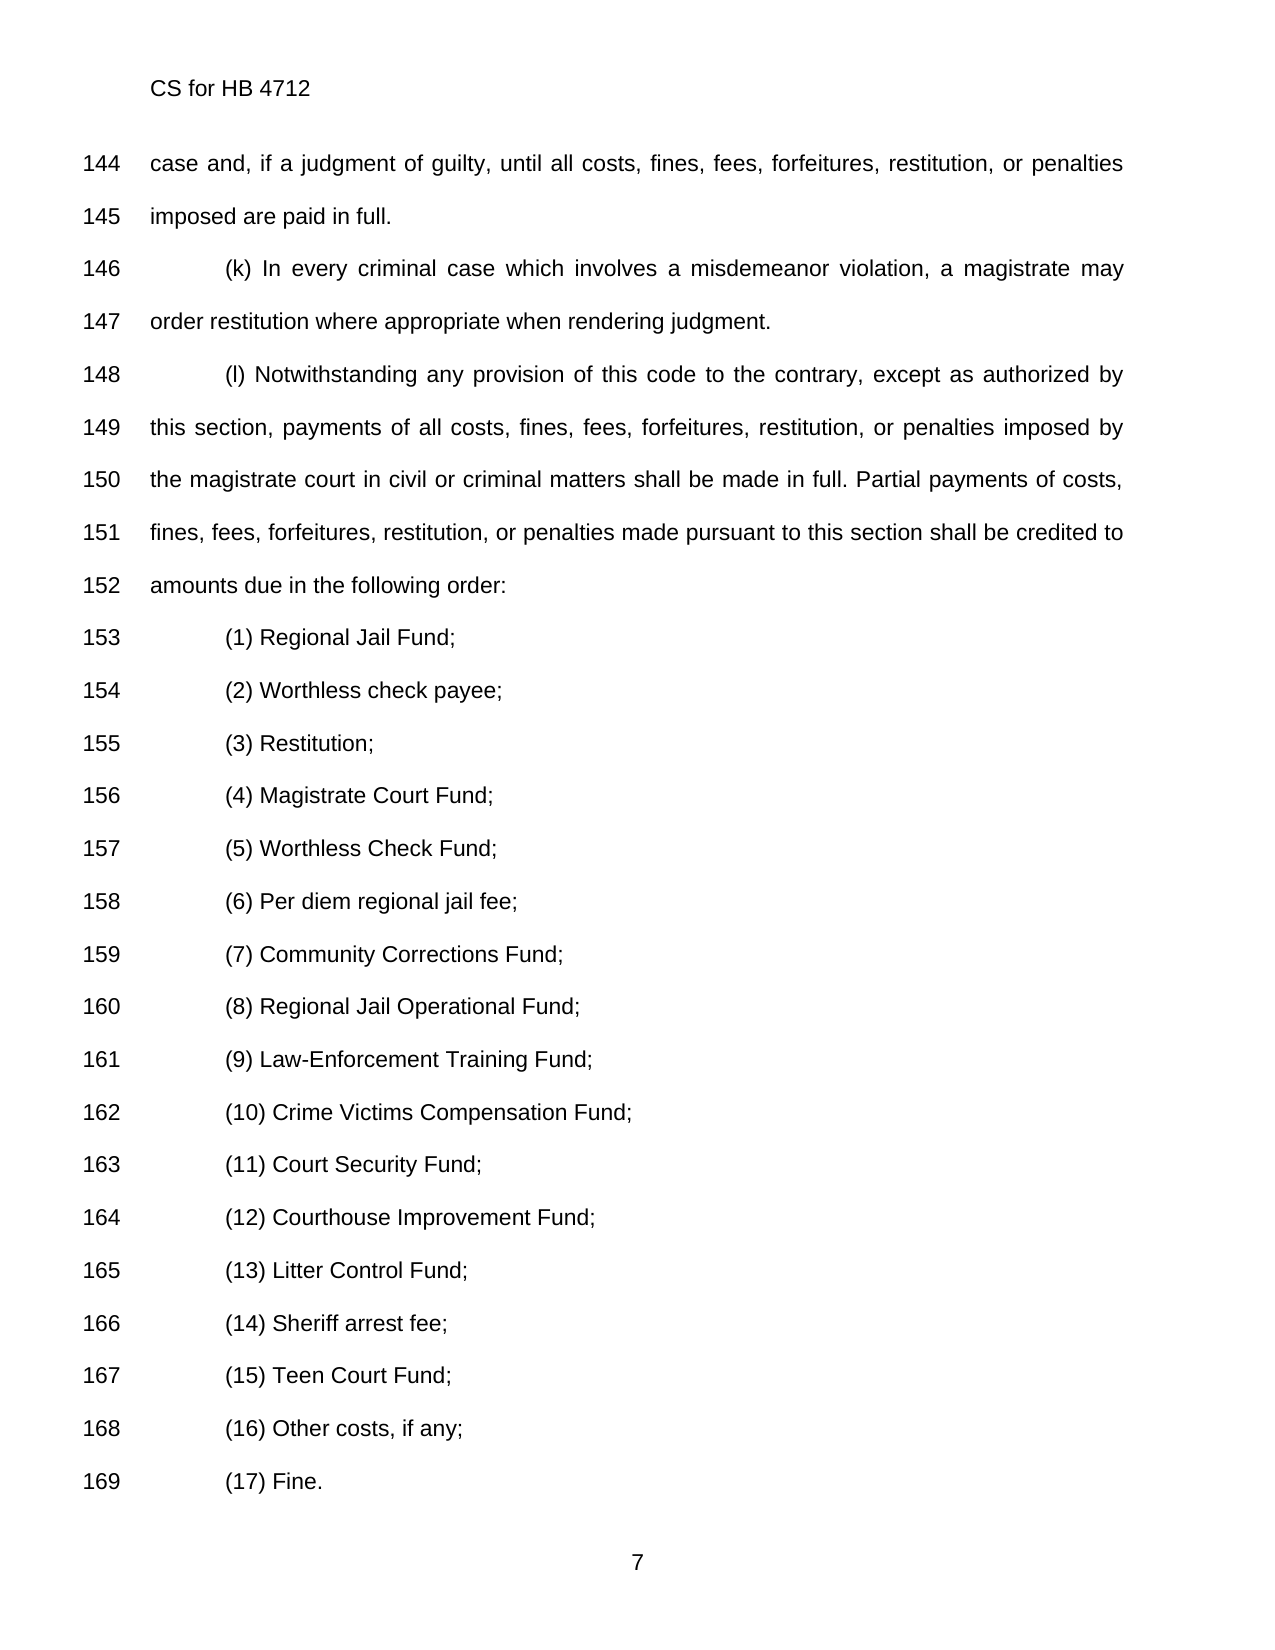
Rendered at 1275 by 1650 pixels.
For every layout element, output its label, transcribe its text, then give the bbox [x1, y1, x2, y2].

text (5) Worthless Check Fund; [150, 835, 1125, 862]
text (16) Other costs, if any; [150, 1415, 1125, 1441]
text (12) Courthouse Improvement Fund; [150, 1204, 1125, 1231]
text (17) Fine. [150, 1468, 1125, 1494]
text (10) Crime Victims Compensation Fund; [150, 1099, 1125, 1125]
text (6) Per diem regional jail fee; [150, 888, 1125, 914]
text (11) Court Security Fund; [150, 1151, 1125, 1178]
text (2) Worthless check payee; [150, 677, 1125, 703]
text (13) Litter Control Fund; [150, 1257, 1125, 1283]
text (1) Regional Jail Fund; [150, 624, 1125, 651]
text (l) Notwithstanding any provision of this code to the contrary, except as authorized by this section, payments of all costs, fines, fees, forfeitures, restitution, or penalties imposed by the magistrate court in civil or criminal matters shall be made in full. Partial payments of costs, fines, fees, forfeitures, restitution, or penalties made pursuant to this section shall be credited to amounts due in the following order: [150, 361, 1125, 598]
text (9) Law-Enforcement Training Fund; [150, 1046, 1125, 1072]
text (7) Community Corrections Fund; [150, 941, 1125, 967]
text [150, 150, 1125, 229]
text (14) Sheriff arrest fee; [150, 1309, 1125, 1336]
text (3) Restitution; [150, 730, 1125, 756]
text (4) Magistrate Court Fund; [150, 782, 1125, 809]
text (15) Teen Court Fund; [150, 1362, 1125, 1389]
text (8) Regional Jail Operational Fund; [150, 993, 1125, 1020]
text (k) In every criminal case which involves a misdemeanor violation, a magistrate may order restitution where appropriate when rendering judgment. [150, 255, 1125, 334]
